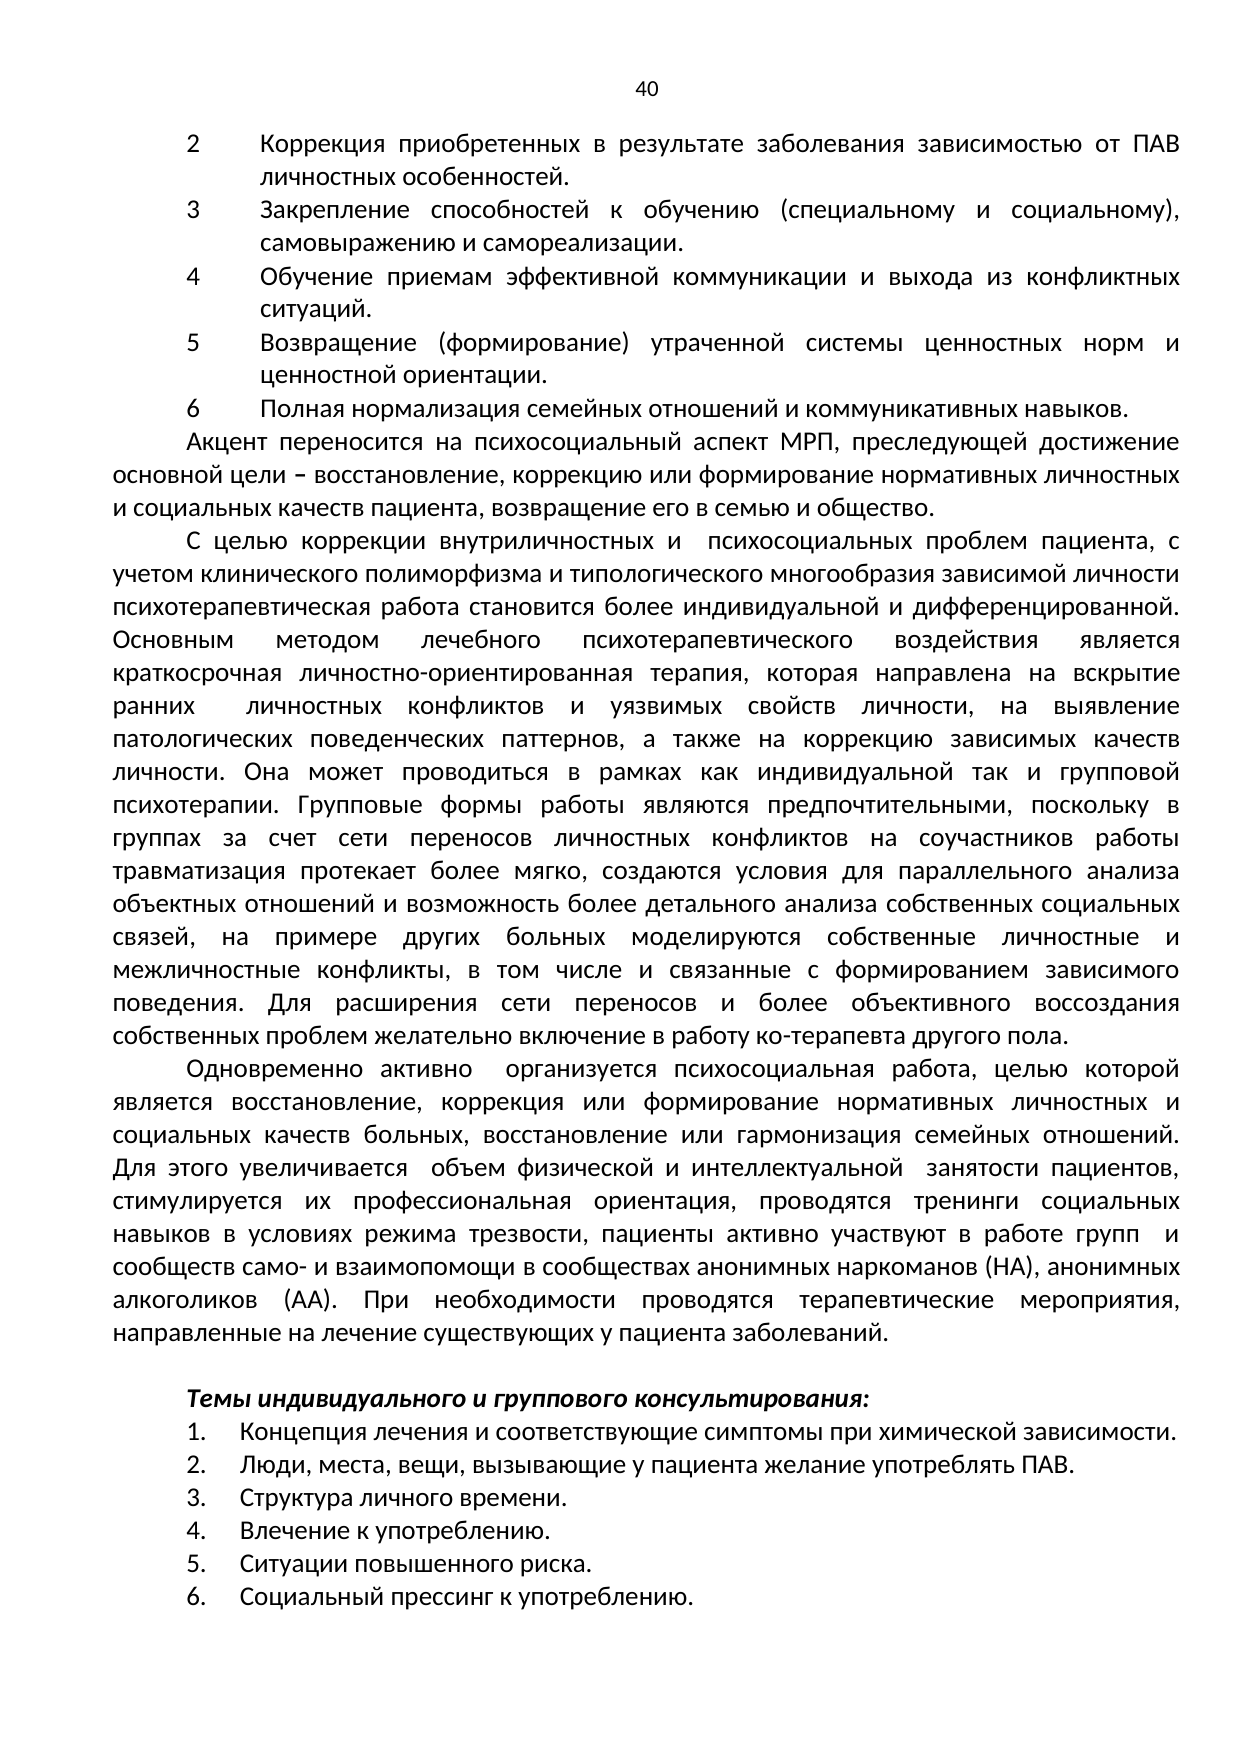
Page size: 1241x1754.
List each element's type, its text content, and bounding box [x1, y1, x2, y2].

list Закрепление способностей к обучению (специальному и социальному), самовыражению и самореализации. [186, 193, 1181, 259]
text С целью коррекции внутриличностных и психосоциальных проблем пациента, с учетом клинического полиморфизма и типологического многообразия зависимой личности психотерапевтическая работа становится более индивидуальной и дифференцированной. Основным методом лечебного психотерапевтического воздействия является краткосрочная личностно-ориентированная терапия, которая направлена на вскрытие ранних личностных конфликтов и уязвимых свойств личности, на выявление патологических поведенческих паттернов, а также на коррекцию зависимых качеств личности. Она может проводиться в рамках как индивидуальной так и групповой психотерапии. Групповые формы работы являются предпочтительными, поскольку в группах за счет сети переносов личностных конфликтов на соучастников работы травматизация протекает более мягко, создаются условия для параллельного анализа объектных отношений и возможность более детального анализа собственных социальных связей, на примере других больных моделируются собственные личностные и межличностные конфликты, в том числе и связанные с формированием зависимого поведения. Для расширения сети переносов и более объективного воссоздания собственных проблем желательно включение в работу ко-терапевта другого пола. [112, 523, 1181, 1051]
list Ситуации повышенного риска. [186, 1546, 1181, 1579]
text Одновременно активно организуется психосоциальная работа, целью которой является восстановление, коррекция или формирование нормативных личностных и социальных качеств больных, восстановление или гармонизация семейных отношений. Для этого увеличивается объем физической и интеллектуальной занятости пациентов, стимулируется их профессиональная ориентация, проводятся тренинги социальных навыков в условиях режима трезвости, пациенты активно участвуют в работе групп и сообществ само- и взаимопомощи в сообществах анонимных наркоманов (НА), анонимных алкоголиков (АА). При необходимости проводятся терапевтические мероприятия, направленные на лечение существующих у пациента заболеваний. [112, 1051, 1181, 1348]
list Коррекция приобретенных в результате заболевания зависимостью от ПАВ личностных особенностей. [186, 127, 1181, 193]
list Влечение к употреблению. [186, 1513, 1181, 1546]
list Полная нормализация семейных отношений и коммуникативных навыков. [186, 391, 1181, 424]
list Обучение приемам эффективной коммуникации и выхода из конфликтных ситуаций. [186, 259, 1181, 325]
text Акцент переносится на психосоциальный аспект МРП, преследующей достижение основной цели – восстановление, коррекцию или формирование нормативных личностных и социальных качеств пациента, возвращение его в семью и общество. [112, 424, 1181, 523]
list Концепция лечения и соответствующие симптомы при химической зависимости. [186, 1414, 1181, 1447]
list Люди, места, вещи, вызывающие у пациента желание употреблять ПАВ. [186, 1447, 1181, 1480]
list Возвращение (формирование) утраченной системы ценностных норм и ценностной ориентации. [186, 325, 1181, 391]
list Структура личного времени. [186, 1480, 1181, 1513]
text Темы индивидуального и группового консультирования: [112, 1381, 1181, 1414]
list Социальный прессинг к употреблению. [186, 1579, 1181, 1612]
